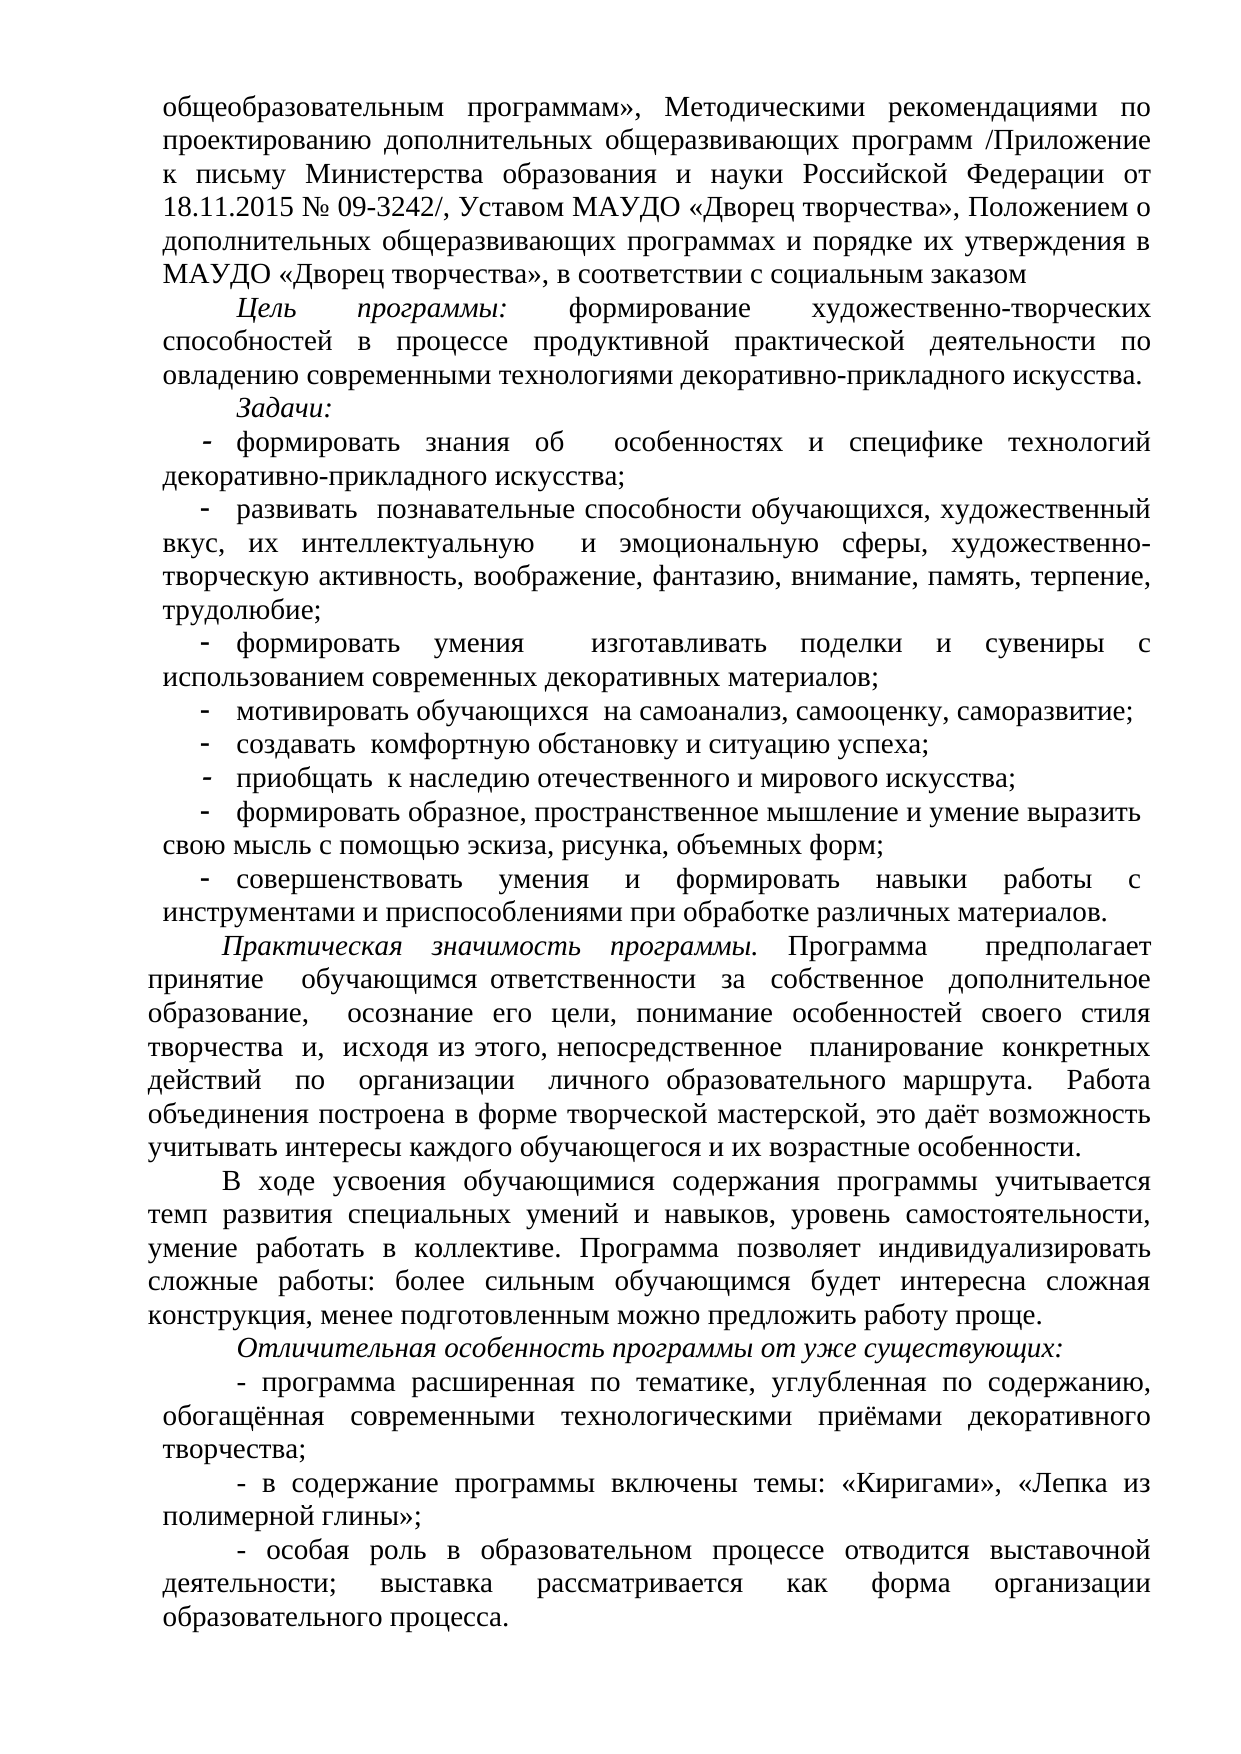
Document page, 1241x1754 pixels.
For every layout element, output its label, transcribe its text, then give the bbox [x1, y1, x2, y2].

text Задачи: [162, 391, 1152, 424]
text Практическая значимость программы. Программа предполагает принятие обучающимся ответственности за собственное дополнительное образование, осознание его цели, понимание особенностей своего стиля творчества и, исходя из этого, непосредственное планирование конкретных действий по организации личного образовательного маршрута. Работа объединения построена в форме творческой мастерской, это даёт возможность учитывать интересы каждого обучающегося и их возрастные особенности. [148, 928, 1152, 1163]
list создавать комфортную обстановку и ситуацию успеха; [162, 726, 1152, 760]
text - в содержание программы включены темы: «Киригами», «Лепка из полимерной глины»; [162, 1465, 1152, 1532]
text Цель программы: формирование художественно-творческих способностей в процессе продуктивной практической деятельности по овладению современными технологиями декоративно-прикладного искусства. [162, 290, 1152, 391]
list развивать познавательные способности обучающихся, художественный вкус, их интеллектуальную и эмоциональную сферы, художественно-творческую активность, воображение, фантазию, внимание, память, терпение, трудолюбие; [162, 491, 1152, 626]
list формировать знания об особенностях и специфике технологий декоративно-прикладного искусства; [162, 424, 1152, 491]
text В ходе усвоения обучающимися содержания программы учитывается темп развития специальных умений и навыков, уровень самостоятельности, умение работать в коллективе. Программа позволяет индивидуализировать сложные работы: более сильным обучающимся будет интересна сложная конструкция, менее подготовленным можно предложить работу проще. [148, 1163, 1152, 1331]
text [162, 89, 1152, 290]
list формировать образное, пространственное мышление и умение выразить свою мысль с помощью эскиза, рисунка, объемных форм; [162, 794, 1142, 861]
list мотивировать обучающихся на самоанализ, самооценку, саморазвитие; [162, 693, 1152, 726]
text - особая роль в образовательном процессе отводится выставочной деятельности; выставка рассматривается как форма организации образовательного процесса. [162, 1532, 1152, 1632]
text Отличительная особенность программы от уже существующих: [162, 1331, 1152, 1364]
list формировать умения изготавливать поделки и сувениры с использованием современных декоративных материалов; [162, 626, 1152, 693]
text - программа расширенная по тематике, углубленная по содержанию, обогащённая современными технологическими приёмами декоративного творчества; [162, 1364, 1152, 1465]
list приобщать к наследию отечественного и мирового искусства; [162, 760, 1152, 794]
list совершенствовать умения и формировать навыки работы с инструментами и приспособлениями при обработке различных материалов. [162, 861, 1142, 928]
